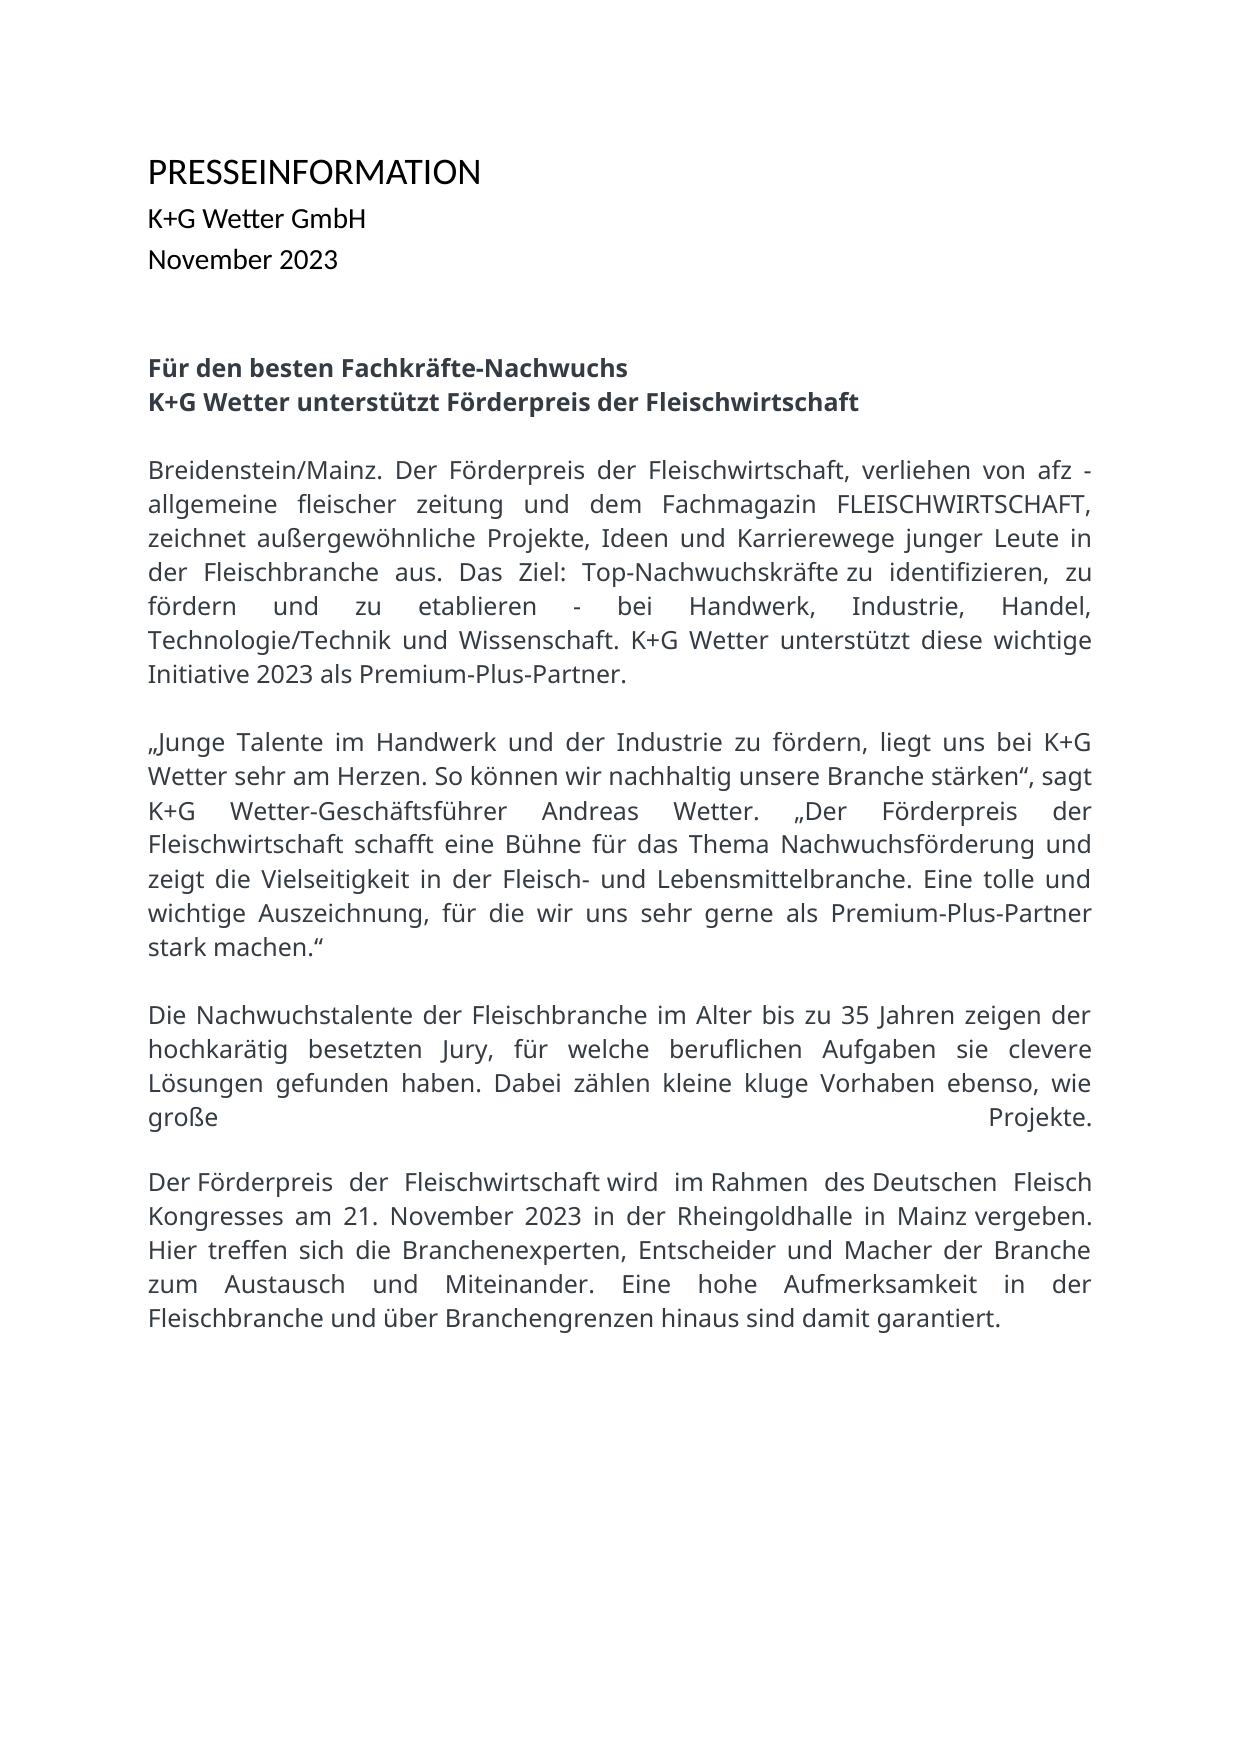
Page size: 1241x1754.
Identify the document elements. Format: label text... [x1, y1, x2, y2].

text „Junge Talente im Handwerk und der Industrie zu fördern, liegt uns bei K+G Wetter sehr am Herzen. So können wir nachhaltig unsere Branche stärken“, sagt K+G Wetter-Geschäftsführer Andreas Wetter. „Der Förderpreis der Fleischwirtschaft schafft eine Bühne für das Thema Nachwuchsförderung und zeigt die Vielseitigkeit in der Fleisch- und Lebensmittelbranche. Eine tolle und wichtige Auszeichnung, für die wir uns sehr gerne als Premium-Plus-Partner stark machen.“ [148, 725, 1093, 963]
text K+G Wetter GmbH [148, 200, 1093, 236]
text Für den besten Fachkräfte-Nachwuchs [148, 350, 1093, 384]
text K+G Wetter unterstützt Förderpreis der Fleischwirtschaft [148, 384, 1093, 418]
text Der Förderpreis der Fleischwirtschaft wird im Rahmen des Deutschen Fleisch Kongresses am 21. November 2023 in der Rheingoldhalle in Mainz vergeben. Hier treffen sich die Branchenexperten, Entscheider und Macher der Branche zum Austausch und Miteinander. Eine hohe Aufmerksamkeit in der Fleischbranche und über Branchengrenzen hinaus sind damit garantiert. [148, 1164, 1093, 1334]
text November 2023 [148, 241, 1093, 277]
text Breidenstein/Mainz. Der Förderpreis der Fleischwirtschaft, verliehen von afz - allgemeine fleischer zeitung und dem Fachmagazin FLEISCHWIRTSCHAFT, zeichnet außergewöhnliche Projekte, Ideen und Karrierewege junger Leute in der Fleischbranche aus. Das Ziel: Top-Nachwuchskräfte zu identifizieren, zu fördern und zu etablieren - bei Handwerk, Industrie, Handel, Technologie/Technik und Wissenschaft. K+G Wetter unterstützt diese wichtige Initiative 2023 als Premium-Plus-Partner. [148, 452, 1093, 691]
text PRESSEINFORMATION [148, 148, 1093, 193]
text Die Nachwuchstalente der Fleischbranche im Alter bis zu 35 Jahren zeigen der hochkarätig besetzten Jury, für welche beruflichen Aufgaben sie clevere Lösungen gefunden haben. Dabei zählen kleine kluge Vorhaben ebenso, wie große Projekte. [148, 997, 1093, 1164]
